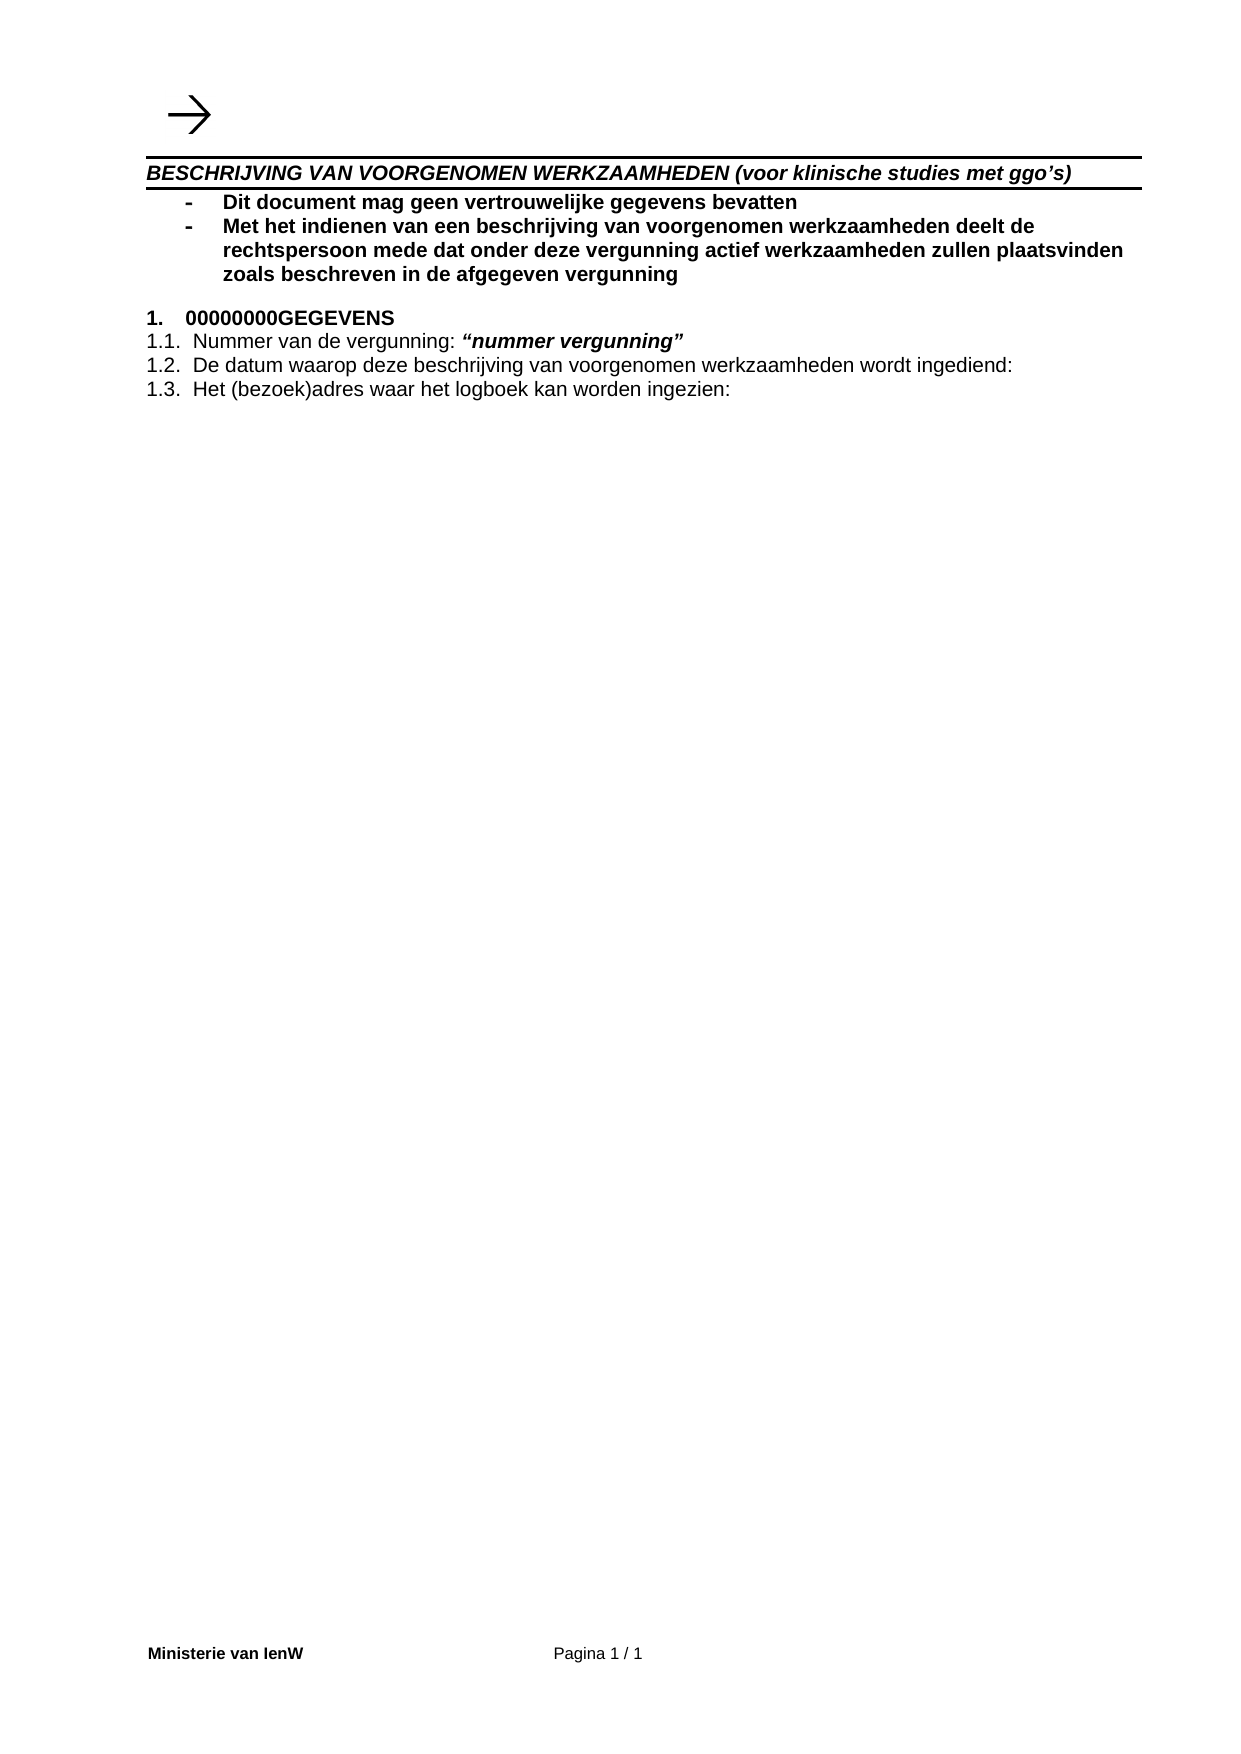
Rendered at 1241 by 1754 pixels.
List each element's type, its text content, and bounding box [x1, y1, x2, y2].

list Dit document mag geen vertrouwelijke gegevens bevatten [185, 190, 1142, 214]
text BESCHRIJVING VAN VOORGENOMEN WERKZAAMHEDEN (voor klinische studies met ggo’s) [146, 159, 1142, 187]
list GEGEVENS [146, 305, 1142, 329]
picture [165, 90, 217, 144]
list Nummer van de vergunning: “nummer vergunning” [146, 329, 1142, 353]
list De datum waarop deze beschrijving van voorgenomen werkzaamheden wordt ingediend: [146, 353, 1142, 377]
list Met het indienen van een beschrijving van voorgenomen werkzaamheden deelt de rechtspersoon mede dat onder deze vergunning actief werkzaamheden zullen plaatsvinden zoals beschreven in de afgegeven vergunning [185, 214, 1142, 286]
list Het (bezoek)adres waar het logboek kan worden ingezien: [146, 377, 1142, 401]
